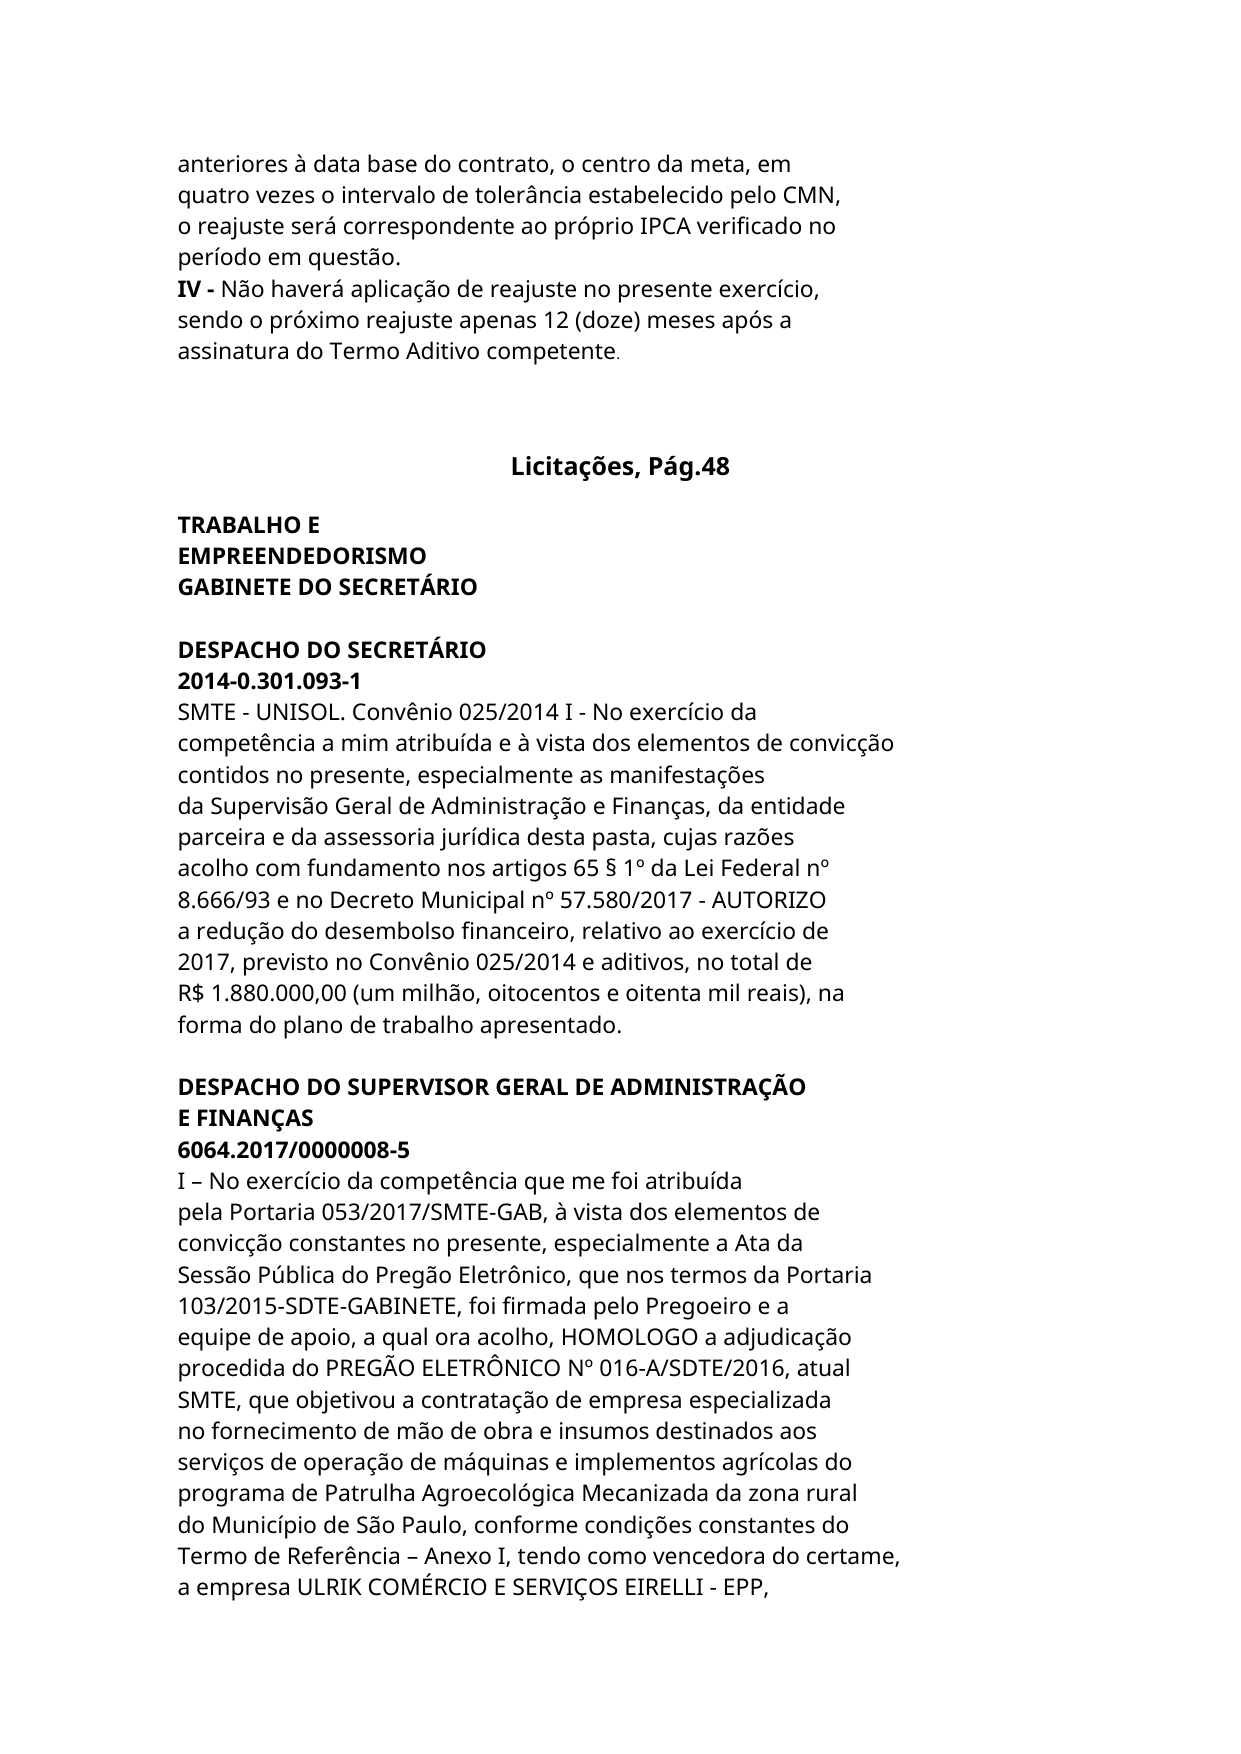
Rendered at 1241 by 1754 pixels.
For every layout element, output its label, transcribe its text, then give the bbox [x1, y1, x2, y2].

text SMTE - UNISOL. Convênio 025/2014 I - No exercício da [177, 696, 1063, 727]
text DESPACHO DO SECRETÁRIO [177, 634, 1063, 665]
text 2017, previsto no Convênio 025/2014 e aditivos, no total de [177, 946, 1063, 977]
text IV - Não haverá aplicação de reajuste no presente exercício, [177, 273, 1063, 304]
text I – No exercício da competência que me foi atribuída [177, 1165, 1063, 1196]
text programa de Patrulha Agroecológica Mecanizada da zona rural [177, 1477, 1063, 1509]
text período em questão. [177, 241, 1063, 273]
text 8.666/93 e no Decreto Municipal nº 57.580/2017 - AUTORIZO [177, 884, 1063, 915]
text serviços de operação de máquinas e implementos agrícolas do [177, 1446, 1063, 1477]
text competência a mim atribuída e à vista dos elementos de convicção [177, 727, 1063, 759]
text 6064.2017/0000008-5 [177, 1134, 1063, 1165]
text o reajuste será correspondente ao próprio IPCA verificado no [177, 210, 1063, 241]
text TRABALHO E [177, 509, 1063, 540]
text no fornecimento de mão de obra e insumos destinados aos [177, 1415, 1063, 1446]
text parceira e da assessoria jurídica desta pasta, cujas razões [177, 821, 1063, 852]
text DESPACHO DO SUPERVISOR GERAL DE ADMINISTRAÇÃO [177, 1071, 1063, 1102]
text Sessão Pública do Pregão Eletrônico, que nos termos da Portaria [177, 1259, 1063, 1290]
text acolho com fundamento nos artigos 65 § 1º da Lei Federal nº [177, 852, 1063, 884]
text 103/2015-SDTE-GABINETE, foi firmada pelo Pregoeiro e a [177, 1290, 1063, 1321]
text 2014-0.301.093-1 [177, 665, 1063, 696]
text anteriores à data base do contrato, o centro da meta, em [177, 148, 1063, 179]
text contidos no presente, especialmente as manifestações [177, 759, 1063, 790]
text equipe de apoio, a qual ora acolho, HOMOLOGO a adjudicação [177, 1321, 1063, 1352]
text pela Portaria 053/2017/SMTE-GAB, à vista dos elementos de [177, 1196, 1063, 1227]
text SMTE, que objetivou a contratação de empresa especializada [177, 1384, 1063, 1415]
text da Supervisão Geral de Administração e Finanças, da entidade [177, 790, 1063, 821]
text E FINANÇAS [177, 1102, 1063, 1134]
text Licitações, Pág.48 [177, 449, 1063, 483]
text a redução do desembolso financeiro, relativo ao exercício de [177, 915, 1063, 946]
text convicção constantes no presente, especialmente a Ata da [177, 1227, 1063, 1259]
text do Município de São Paulo, conforme condições constantes do [177, 1509, 1063, 1540]
text a empresa ULRIK COMÉRCIO E SERVIÇOS EIRELLI - EPP, [177, 1571, 1063, 1602]
text procedida do PREGÃO ELETRÔNICO Nº 016-A/SDTE/2016, atual [177, 1352, 1063, 1384]
text sendo o próximo reajuste apenas 12 (doze) meses após a [177, 304, 1063, 335]
text quatro vezes o intervalo de tolerância estabelecido pelo CMN, [177, 179, 1063, 210]
text forma do plano de trabalho apresentado. [177, 1009, 1063, 1040]
text R$ 1.880.000,00 (um milhão, oitocentos e oitenta mil reais), na [177, 977, 1063, 1009]
text assinatura do Termo Aditivo competente. [177, 335, 1063, 366]
text GABINETE DO SECRETÁRIO [177, 571, 1063, 602]
text EMPREENDEDORISMO [177, 540, 1063, 571]
text Termo de Referência – Anexo I, tendo como vencedora do certame, [177, 1540, 1063, 1571]
